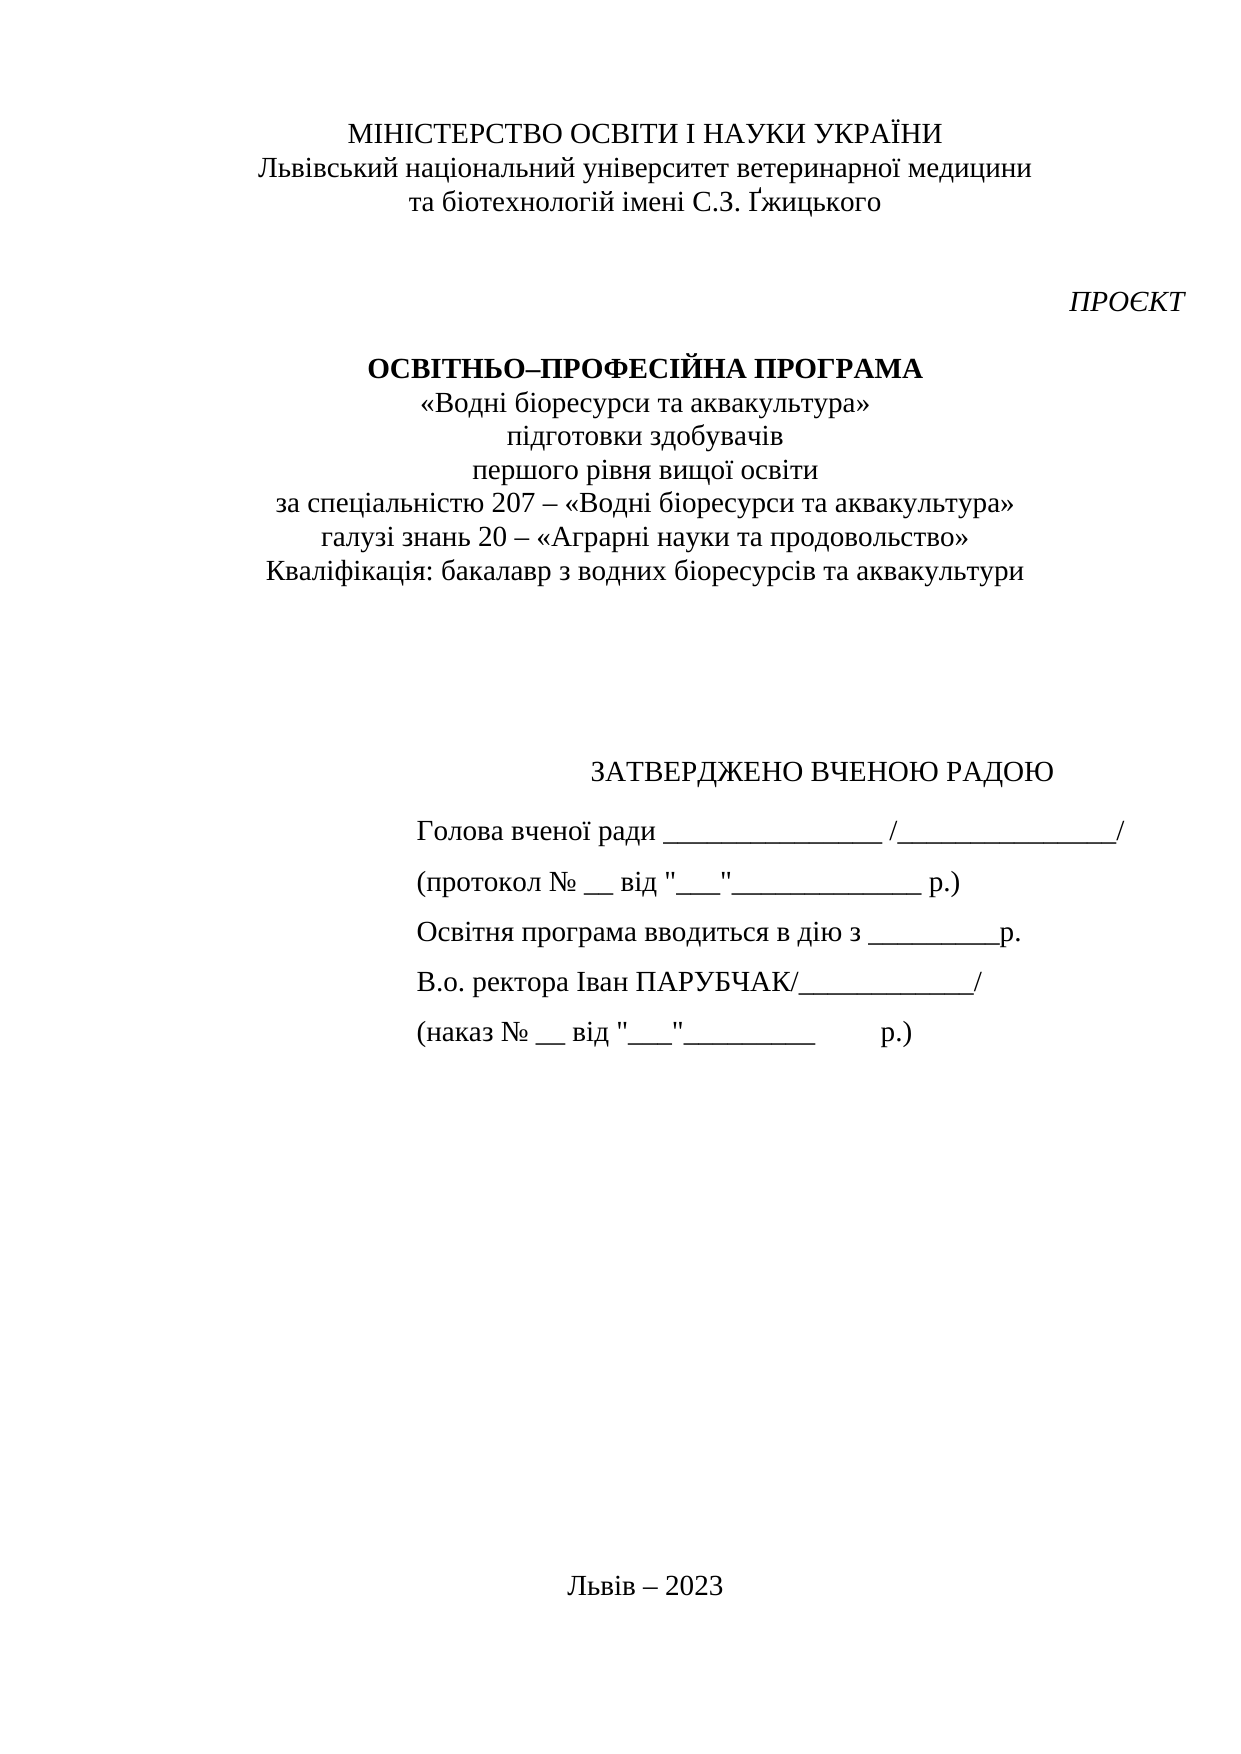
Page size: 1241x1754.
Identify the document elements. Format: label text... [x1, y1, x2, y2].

text Голова вченої ради _______________ /_______________/ [416, 813, 1184, 847]
text В.о. ректора Іван ПАРУБЧАК/____________/ [416, 964, 1184, 998]
text Освітня програма вводиться в дію з _________р. [416, 914, 1184, 947]
text (наказ № __ від "___"_________ р.) [416, 1014, 1184, 1048]
text за спеціальністю 207 – «Водні біоресурси та аквакультура» [106, 486, 1184, 519]
text Львівський національний університет ветеринарної медицини [106, 150, 1184, 184]
text ПРОЄКТ [106, 284, 1184, 318]
text ЗАТВЕРДЖЕНО ВЧЕНОЮ РАДОЮ [461, 754, 1184, 787]
text Львів – 2023 [106, 1568, 1184, 1602]
text (протокол № __ від "___"_____________ р.) [416, 864, 1184, 897]
text МІНІСТЕРСТВО ОСВІТИ І НАУКИ УКРАЇНИ [106, 117, 1184, 150]
text підготовки здобувачів [106, 418, 1184, 452]
text галузі знань 20 – «Аграрні науки та продовольство» [106, 519, 1184, 553]
text першого рівня вищої освіти [106, 452, 1184, 486]
text ОСВІТНЬО–ПРОФЕСІЙНА ПРОГРАМА [106, 351, 1184, 385]
text «Водні біоресурси та аквакультура» [106, 385, 1184, 418]
text та біотехнологій імені С.З. Ґжицького [106, 184, 1184, 217]
text Кваліфікація: бакалавр з водних біоресурсів та аквакультури [106, 553, 1184, 586]
